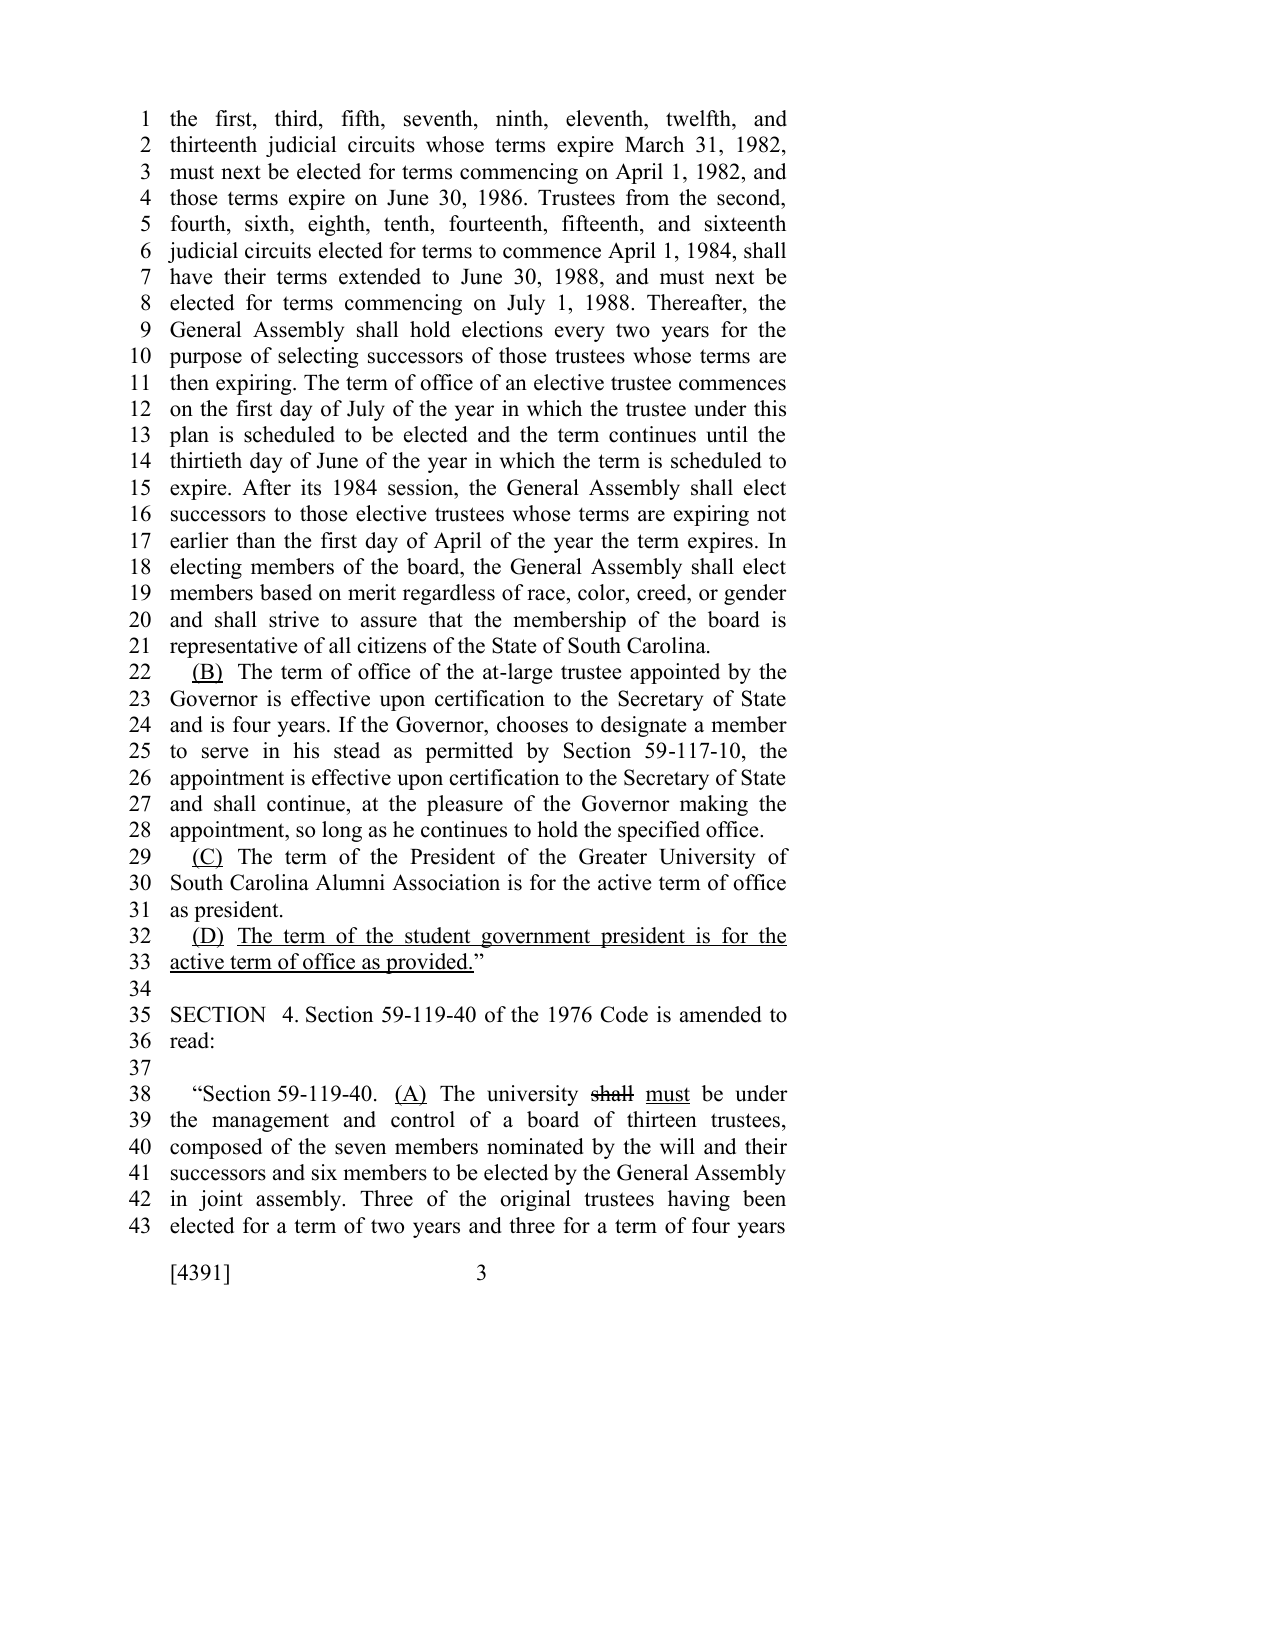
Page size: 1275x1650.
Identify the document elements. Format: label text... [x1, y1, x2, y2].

text (C) The term of the President of the Greater University of South Carolina Alumni Association is for the active term of office as president. [169, 843, 787, 922]
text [169, 105, 787, 658]
text SECTION 4. Section 59-119-40 of the 1976 Code is amended to read: [169, 1001, 787, 1054]
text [169, 1080, 787, 1238]
text (D) The term of the student government president is for the active term of office as provided.” [169, 922, 787, 975]
text (B) The term of office of the at-large trustee appointed by the Governor is effective upon certification to the Secretary of State and is four years. If the Governor, chooses to designate a member to serve in his stead as permitted by Section 59-117-10, the appointment is effective upon certification to the Secretary of State and shall continue, at the pleasure of the Governor making the appointment, so long as he continues to hold the specified office. [169, 658, 787, 843]
